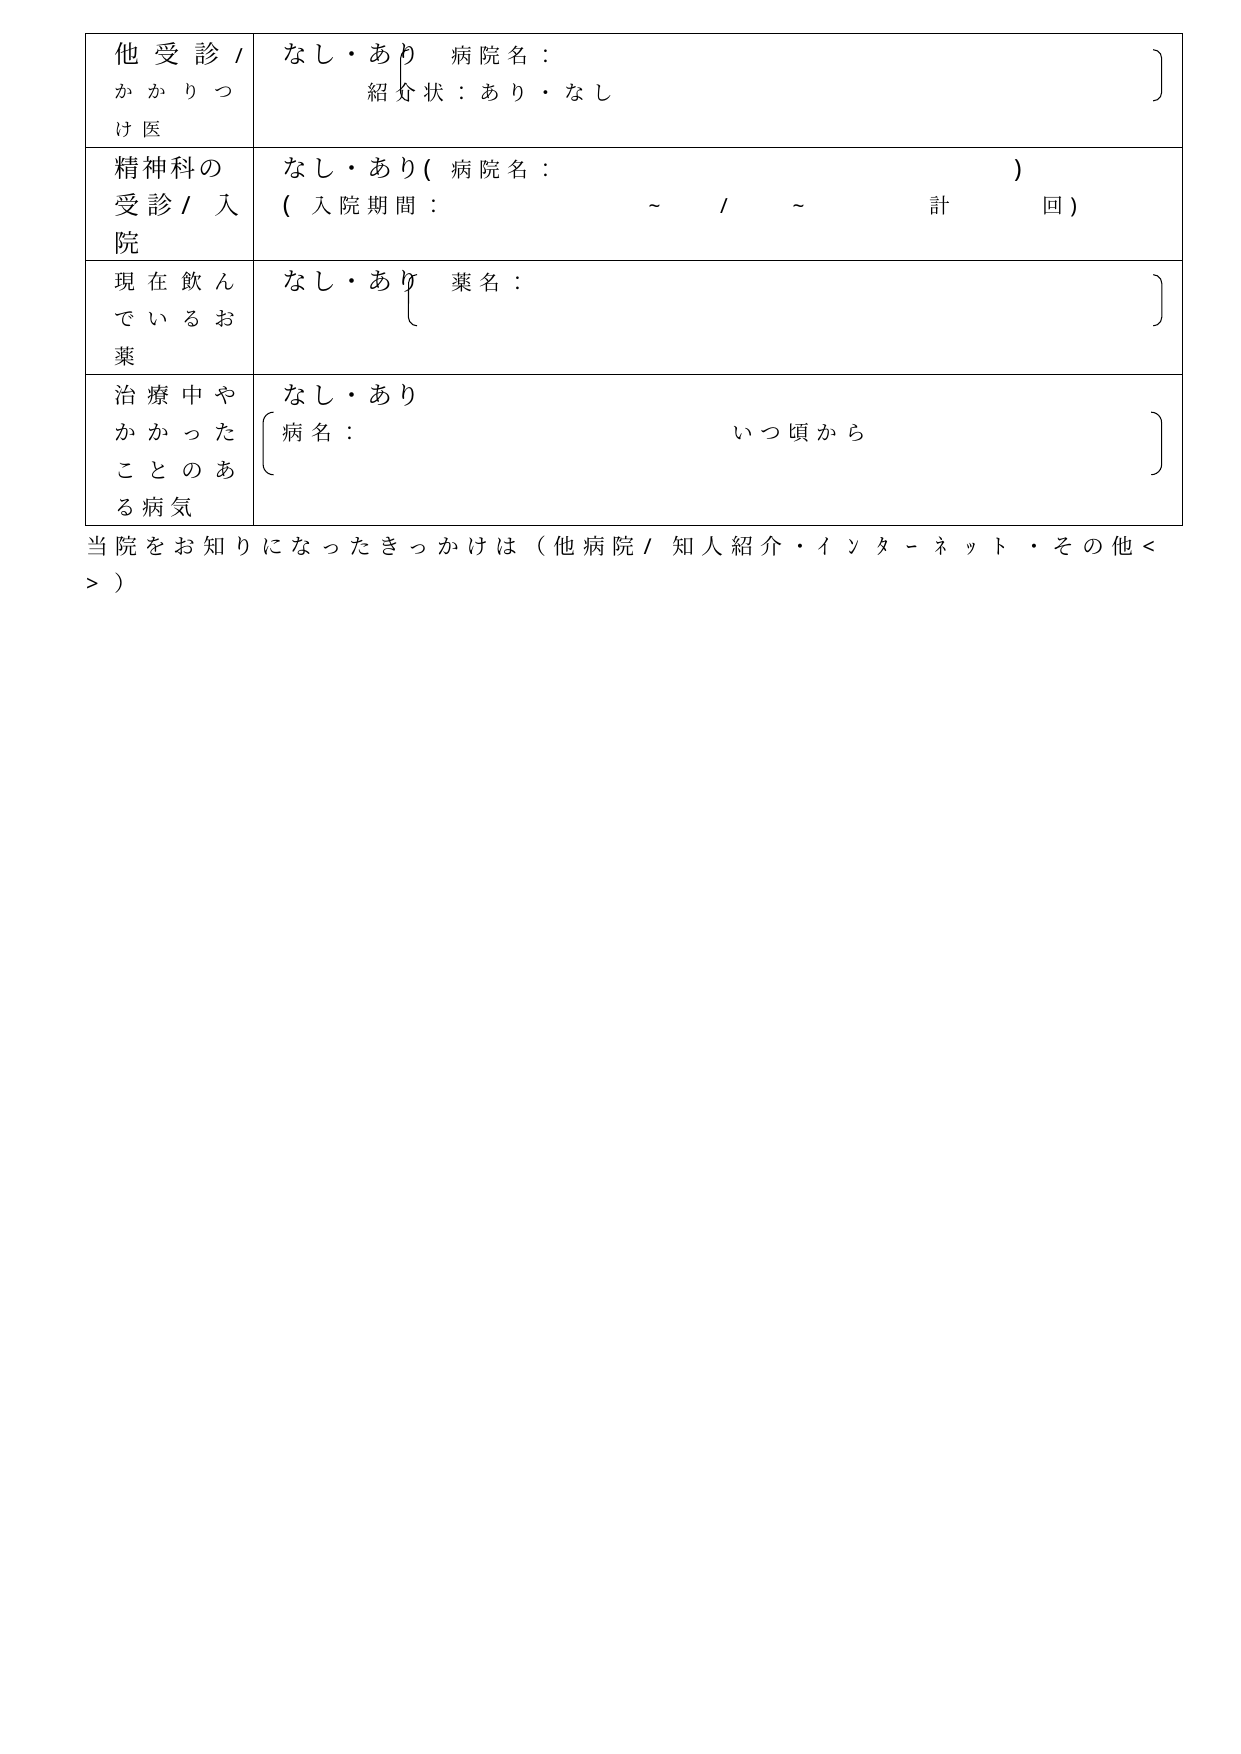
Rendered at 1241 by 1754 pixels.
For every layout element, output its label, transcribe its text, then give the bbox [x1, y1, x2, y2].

table_cell なし・あり(病院名： ) (入院期間： ~ / ~ 計 回) [254, 148, 1182, 260]
table_cell 現在飲んでいるお薬 [86, 261, 253, 374]
table_cell なし・あり 病院名： 紹介状：あり・なし [254, 34, 1182, 147]
text 当院をお知りになったきっかけは（他病院/知人紹介・ｲﾝﾀｰﾈｯﾄ・その他< >） [86, 526, 1154, 601]
table_cell 精神科の 受診/入院 [86, 148, 253, 260]
table_cell 治療中やかかったことのある病気 [86, 375, 253, 525]
table_cell なし・あり 病名： いつ頃から [254, 375, 1182, 525]
table_cell 他受診/ かかりつけ医 [86, 34, 253, 147]
table_cell なし・あり 薬名： [254, 261, 1182, 374]
